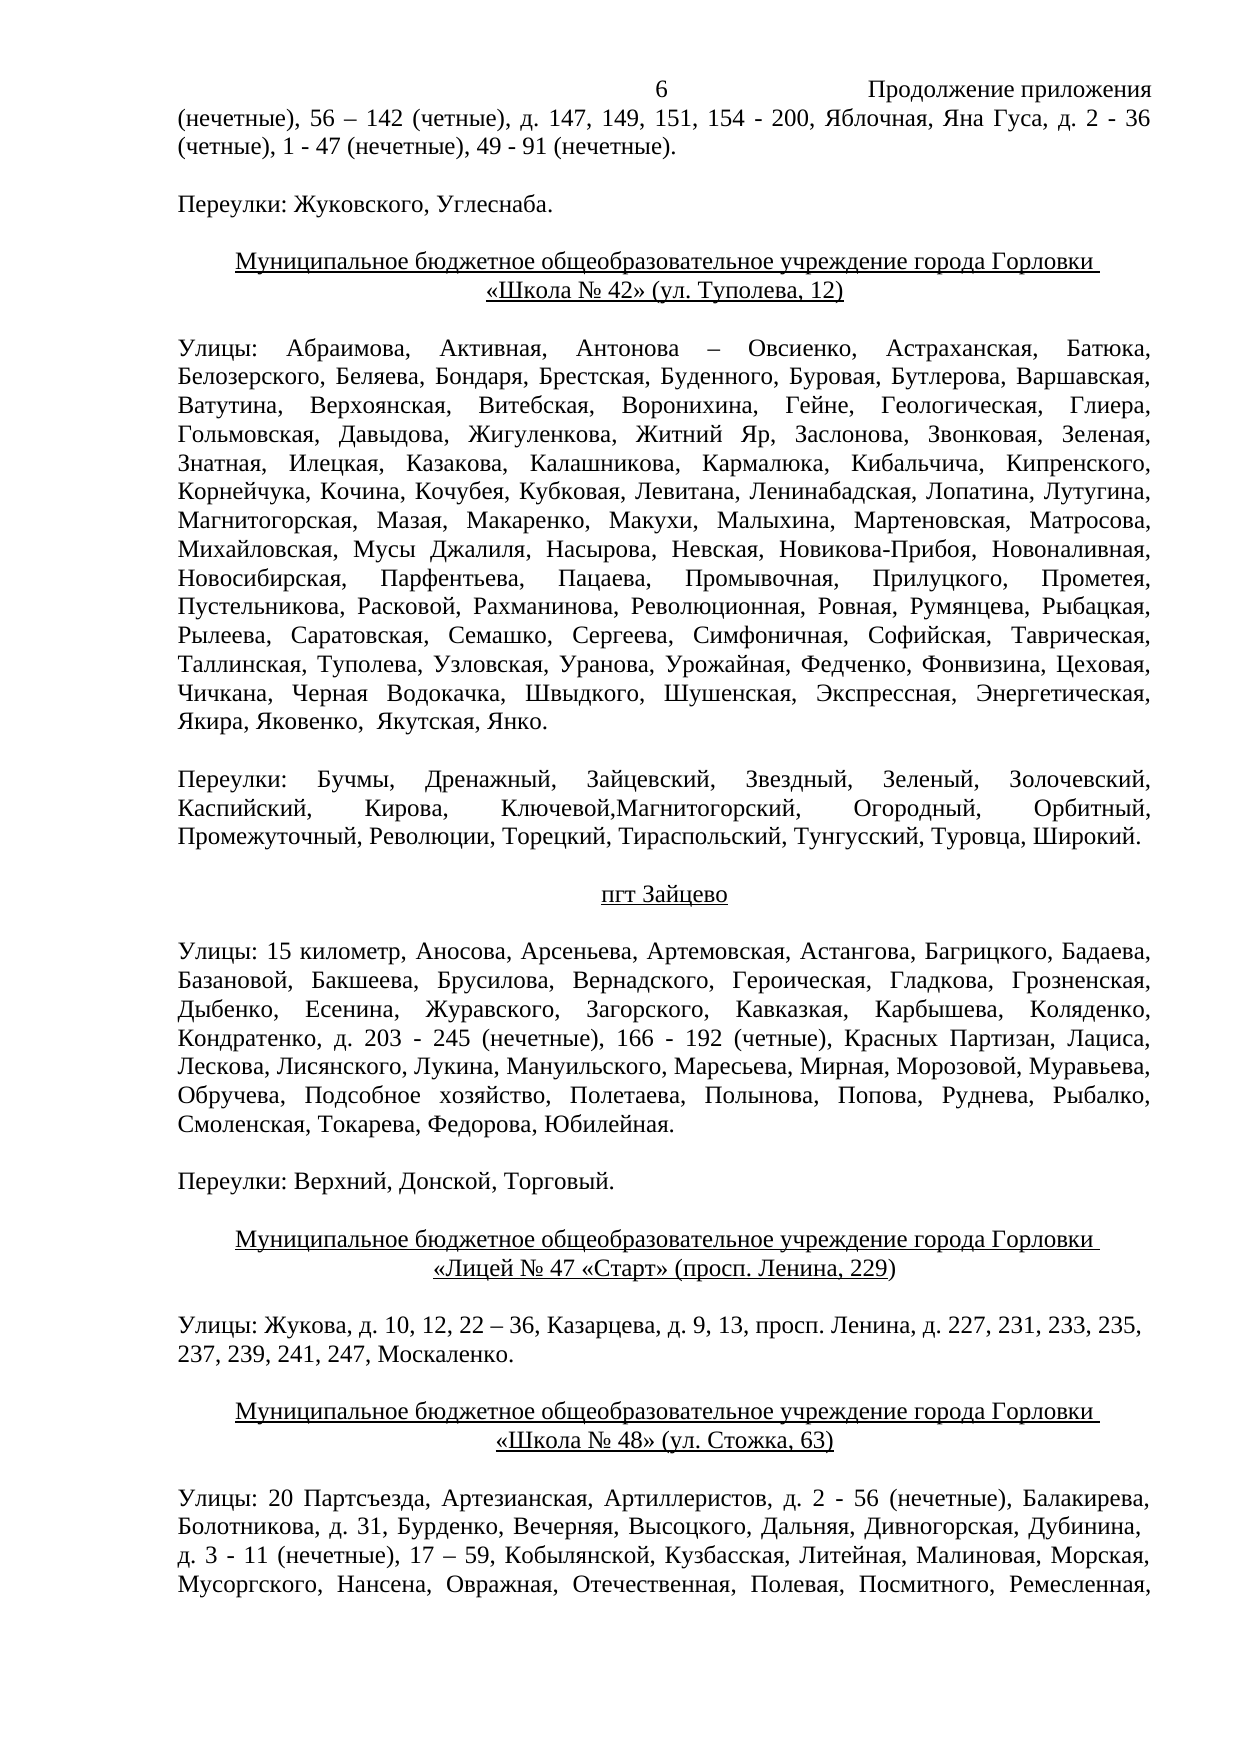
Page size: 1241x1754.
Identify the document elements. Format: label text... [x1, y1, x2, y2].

text Переулки: Бучмы, Дренажный, Зайцевский, Звездный, Зеленый, Золочевский, Каспийский, Кирова, Ключевой,Магнитогорский, Огородный, Орбитный, Промежуточный, Революции, Торецкий, Тираспольский, Тунгусский, Туровца, Широкий. [177, 764, 1152, 850]
text пгт Зайцево [177, 879, 1152, 908]
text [177, 1483, 1152, 1598]
text Переулки: Верхний, Донской, Торговый. [177, 1166, 1152, 1195]
text Муниципальное бюджетное общеобразовательное учреждение города Горловки [177, 1396, 1152, 1425]
text Улицы: Абраимова, Активная, Антонова – Овсиенко, Астраханская, Батюка, Белозерского, Беляева, Бондаря, Брестская, Буденного, Буровая, Бутлерова, Варшавская, Ватутина, Верхоянская, Витебская, Воронихина, Гейне, Геологическая, Глиера, Гольмовская, Давыдова, Жигуленкова, Житний Яр, Заслонова, Звонковая, Зеленая, Знатная, Илецкая, Казакова, Калашникова, Кармалюка, Кибальчича, Кипренского, Корнейчука, Кочина, Кочубея, Кубковая, Левитана, Ленинабадская, Лопатина, Лутугина, Магнитогорская, Мазая, Макаренко, Макухи, Малыхина, Мартеновская, Матросова, Михайловская, Мусы Джалиля, Насырова, Невская, Новикова-Прибоя, Новоналивная, Новосибирская, Парфентьева, Пацаева, Промывочная, Прилуцкого, Прометея, Пустельникова, Расковой, Рахманинова, Революционная, Ровная, Румянцева, Рыбацкая, Рылеева, Саратовская, Семашко, Сергеева, Симфоничная, Софийская, Таврическая, Таллинская, Туполева, Узловская, Уранова, Урожайная, Федченко, Фонвизина, Цеховая, Чичкана, Черная Водокачка, Швыдкого, Шушенская, Экспрессная, Энергетическая, Якира, Яковенко, Якутская, Янко. [177, 333, 1152, 735]
text «Школа № 42» (ул. Туполева, 12) [177, 275, 1152, 304]
text «Школа № 48» (ул. Стожка, 63) [177, 1425, 1152, 1454]
text Улицы: 15 километр, Аносова, Арсеньева, Артемовская, Астангова, Багрицкого, Бадаева, Базановой, Бакшеева, Брусилова, Вернадского, Героическая, Гладкова, Грозненская, Дыбенко, Есенина, Журавского, Загорского, Кавказкая, Карбышева, Коляденко, Кондратенко, д. 203 - 245 (нечетные), 166 - 192 (четные), Красных Партизан, Лациса, Лескова, Лисянского, Лукина, Мануильского, Маресьева, Мирная, Морозовой, Муравьева, Обручева, Подсобное хозяйство, Полетаева, Полынова, Попова, Руднева, Рыбалко, Смоленская, Токарева, Федорова, Юбилейная. [177, 936, 1152, 1138]
text «Лицей № 47 «Старт» (просп. Ленина, 229) [177, 1253, 1152, 1281]
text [177, 103, 1152, 160]
text Улицы: Жукова, д. 10, 12, 22 – 36, Казарцева, д. 9, 13, просп. Ленина, д. 227, 231, 233, 235, 237, 239, 241, 247, Москаленко. [177, 1310, 1152, 1368]
text Муниципальное бюджетное общеобразовательное учреждение города Горловки [177, 246, 1152, 275]
text Переулки: Жуковского, Углеснаба. [177, 189, 1152, 218]
text Муниципальное бюджетное общеобразовательное учреждение города Горловки [177, 1224, 1152, 1253]
